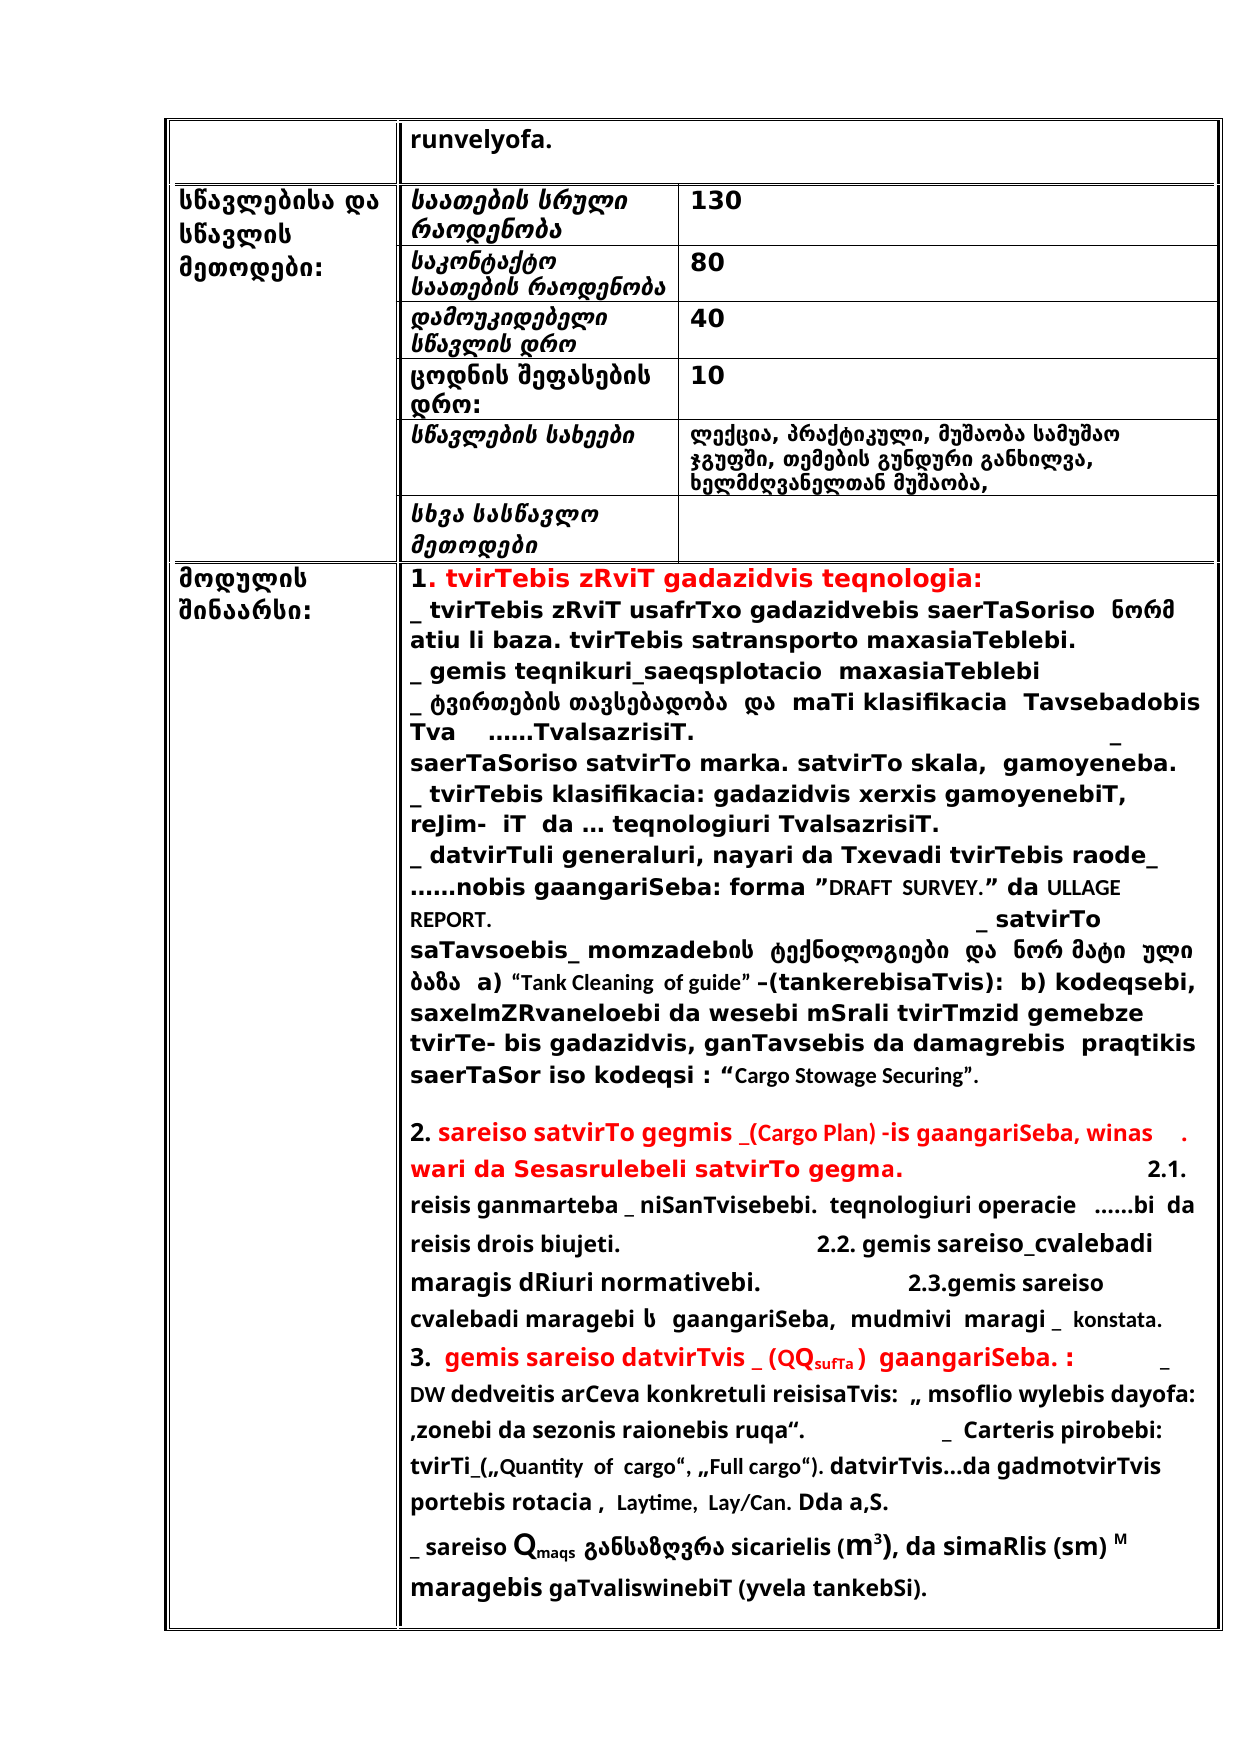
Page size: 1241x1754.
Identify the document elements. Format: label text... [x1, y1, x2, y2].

table_cell ცოდნის შეფასების დრო: [402, 359, 678, 419]
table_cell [167, 119, 399, 183]
table_cell [679, 496, 1217, 561]
table_cell 40 [679, 302, 1217, 358]
table_cell 80 [679, 246, 1217, 301]
table_cell მოდულის შინაარსი: [170, 561, 399, 1628]
table_cell სწავლების სახეები [402, 420, 678, 495]
table_cell საათების სრული რაოდენობა [402, 186, 678, 245]
table_cell სწავლებისა და სწავლის მეთოდები: [167, 183, 399, 561]
table_cell 130 [679, 183, 1220, 245]
table_cell დამოუკიდებელი სწავლის დრო [402, 302, 678, 358]
table_cell საკონტაქტო საათების რაოდენობა [402, 246, 678, 301]
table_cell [399, 561, 1219, 1628]
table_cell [399, 121, 1217, 183]
table_cell სხვა სასწავლო მეთოდები [402, 496, 678, 561]
table_cell 10 [679, 359, 1217, 419]
table_cell ლექცია, პრაქტიკული, მუშაობა სამუშაო ჯგუფში, თემების გუნდური განხილვა, ხელმძღვანელთან მუშაობა, [679, 420, 1217, 495]
